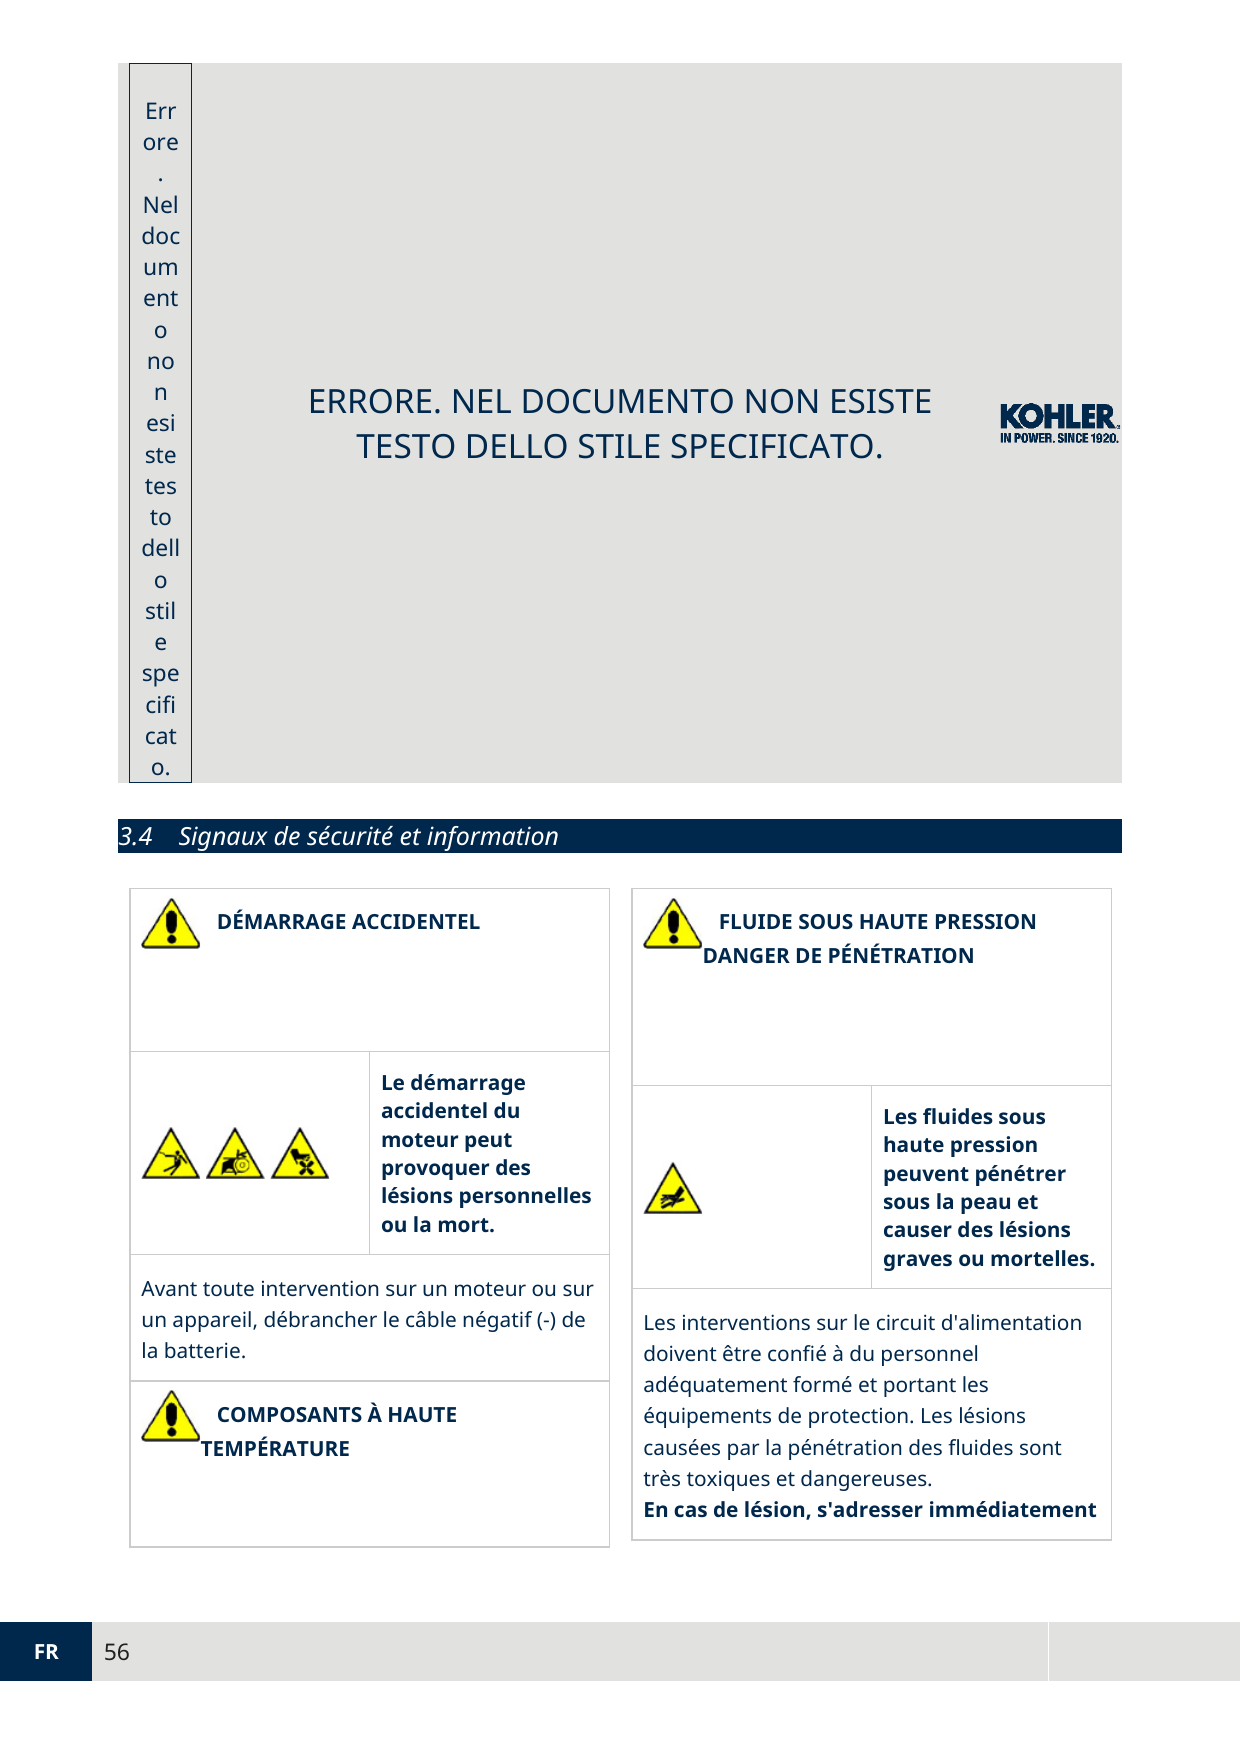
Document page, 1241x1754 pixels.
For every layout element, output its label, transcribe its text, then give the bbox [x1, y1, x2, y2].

table_header [620, 872, 1122, 1563]
picture [643, 898, 703, 949]
picture [141, 1390, 201, 1442]
table_header [118, 872, 620, 1563]
picture [141, 1127, 201, 1179]
subtitle Signaux de sécurité et information [118, 819, 1122, 853]
picture [270, 1127, 330, 1179]
picture [205, 1127, 265, 1179]
picture [1000, 403, 1121, 443]
picture [643, 1161, 703, 1214]
picture [141, 898, 201, 949]
